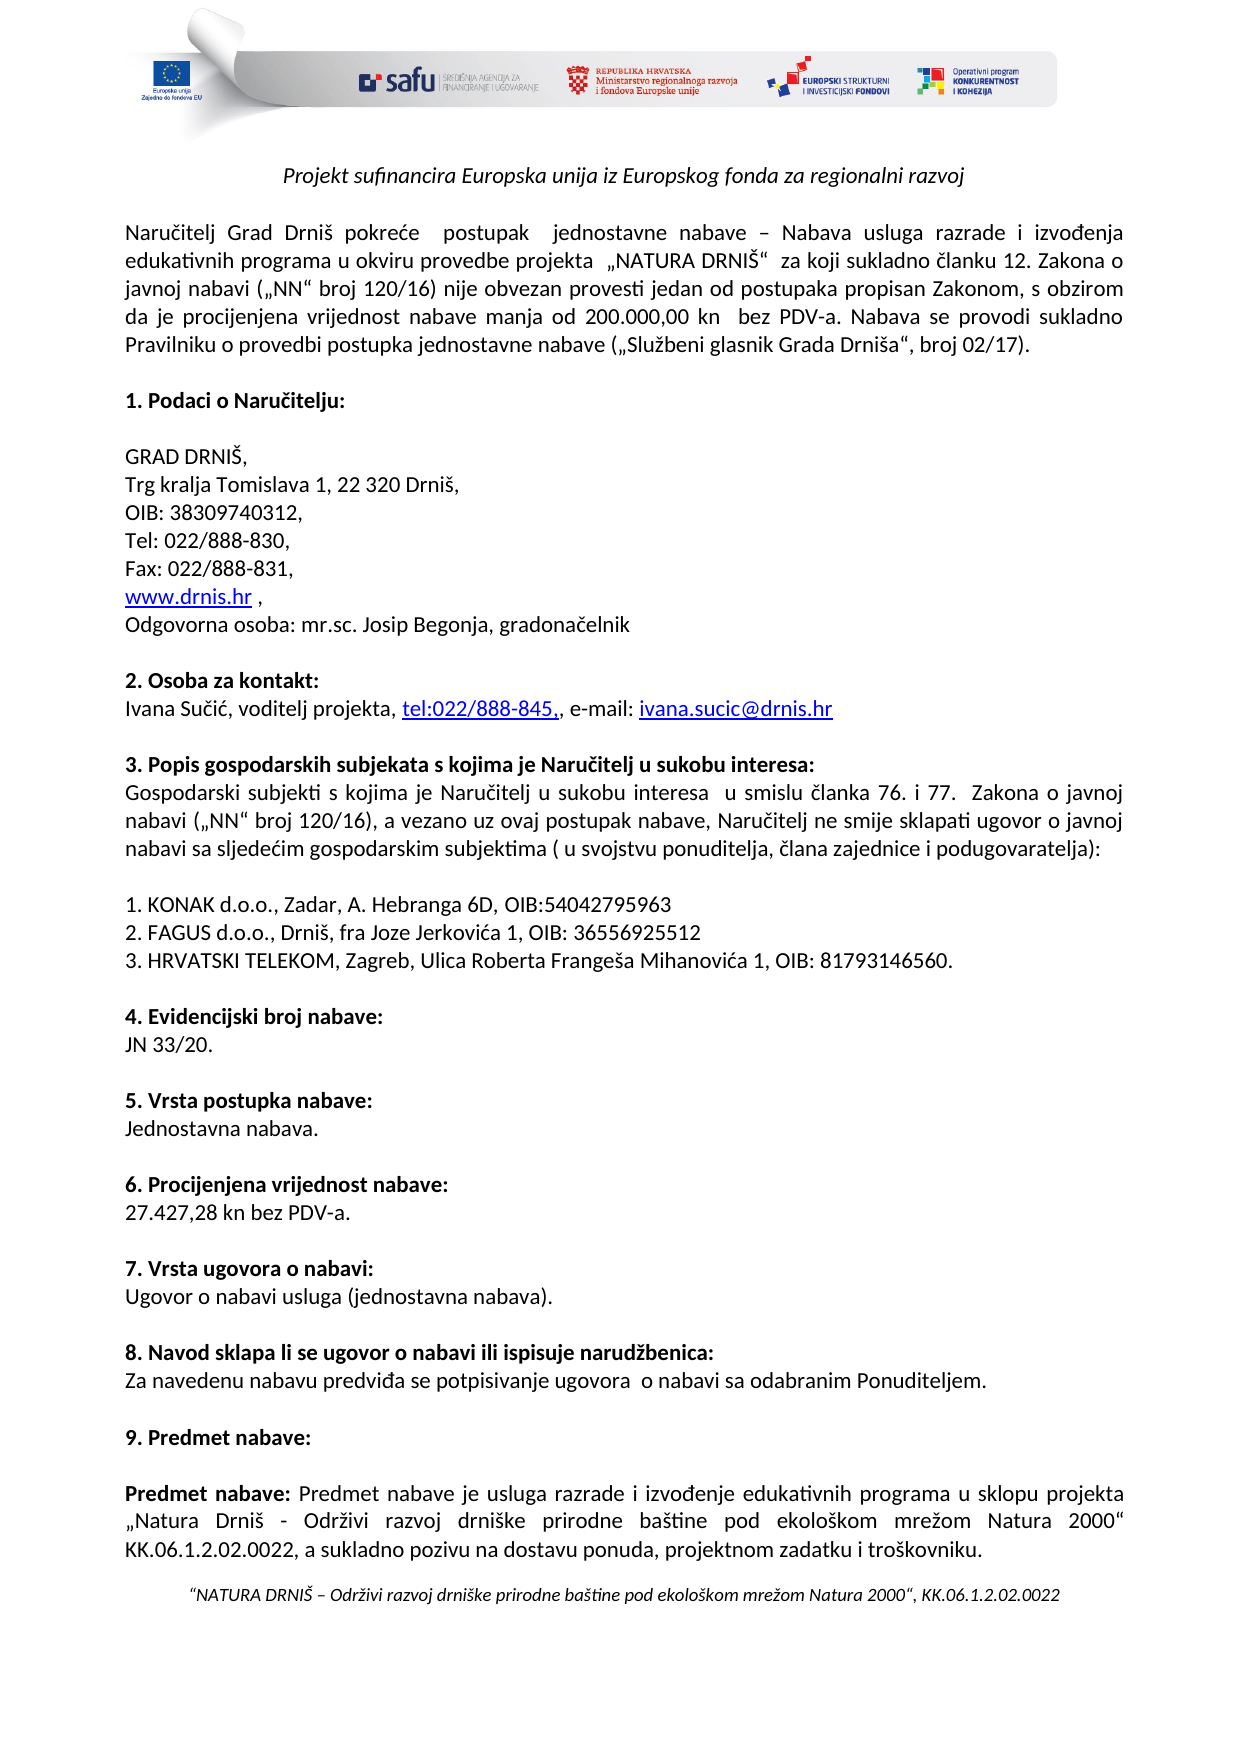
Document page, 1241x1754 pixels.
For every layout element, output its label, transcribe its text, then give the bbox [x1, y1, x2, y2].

text Za navedenu nabavu predviđa se potpisivanje ugovora o nabavi sa odabranim Ponuditeljem. [125, 1367, 1126, 1394]
picture [125, 0, 1066, 162]
text Ugovor o nabavi usluga (jednostavna nabava). [125, 1282, 1126, 1311]
text JN 33/20. [125, 1030, 1126, 1058]
text GRAD DRNIŠ, [125, 442, 1126, 470]
text 1. Podaci o Naručitelju: [125, 386, 1126, 414]
text Odgovorna osoba: mr.sc. Josip Begonja, gradonačelnik [125, 610, 1126, 638]
text 1. KONAK d.o.o., Zadar, A. Hebranga 6D, OIB:54042795963 [125, 890, 1126, 918]
text OIB: 38309740312, [125, 498, 1126, 526]
text 8. Navod sklapa li se ugovor o nabavi ili ispisuje narudžbenica: [125, 1338, 1126, 1367]
text www.drnis.hr , [125, 582, 1126, 610]
text Ivana Sučić, voditelj projekta, tel:022/888-845,, e-mail: ivana.sucic@drnis.hr [125, 694, 1126, 722]
text 3. Popis gospodarskih subjekata s kojima je Naručitelj u sukobu interesa: [125, 750, 1126, 778]
text 2. FAGUS d.o.o., Drniš, fra Joze Jerkovića 1, OIB: 36556925512 [125, 918, 1126, 946]
text 27.427,28 kn bez PDV-a. [125, 1198, 1126, 1226]
text 3. HRVATSKI TELEKOM, Zagreb, Ulica Roberta Frangeša Mihanovića 1, OIB: 81793146560. [125, 946, 1126, 974]
text 5. Vrsta postupka nabave: [125, 1086, 1126, 1114]
text Gospodarski subjekti s kojima je Naručitelj u sukobu interesa u smislu članka 76. i 77. Zakona o javnoj nabavi („NN“ broj 120/16), a vezano uz ovaj postupak nabave, Naručitelj ne smije sklapati ugovor o javnoj nabavi sa sljedećim gospodarskim subjektima ( u svojstvu ponuditelja, člana zajednice i podugovaratelja): [125, 778, 1126, 862]
text 6. Procijenjena vrijednost nabave: [125, 1170, 1126, 1198]
text Trg kralja Tomislava 1, 22 320 Drniš, [125, 470, 1126, 498]
text 4. Evidencijski broj nabave: [125, 1002, 1126, 1030]
text 7. Vrsta ugovora o nabavi: [125, 1254, 1126, 1282]
text 2. Osoba za kontakt: [125, 666, 1126, 694]
text Predmet nabave: Predmet nabave je usluga razrade i izvođenje edukativnih programa u sklopu projekta „Natura Drniš - Održivi razvoj drniške prirodne baštine pod ekološkom mrežom Natura 2000“ KK.06.1.2.02.0022, a sukladno pozivu na dostavu ponuda, projektnom zadatku i troškovniku. [125, 1479, 1126, 1563]
text Naručitelj Grad Drniš pokreće postupak jednostavne nabave – Nabava usluga razrade i izvođenja edukativnih programa u okviru provedbe projekta „NATURA DRNIŠ“ za koji sukladno članku 12. Zakona o javnoj nabavi („NN“ broj 120/16) nije obvezan provesti jedan od postupaka propisan Zakonom, s obzirom da je procijenjena vrijednost nabave manja od 200.000,00 kn bez PDV-a. Nabava se provodi sukladno Pravilniku o provedbi postupka jednostavne nabave („Službeni glasnik Grada Drniša“, broj 02/17). [125, 218, 1126, 358]
text Jednostavna nabava. [125, 1114, 1126, 1142]
text 9. Predmet nabave: [125, 1423, 1126, 1451]
text Fax: 022/888-831, [125, 554, 1126, 582]
text Tel: 022/888-830, [125, 526, 1126, 554]
